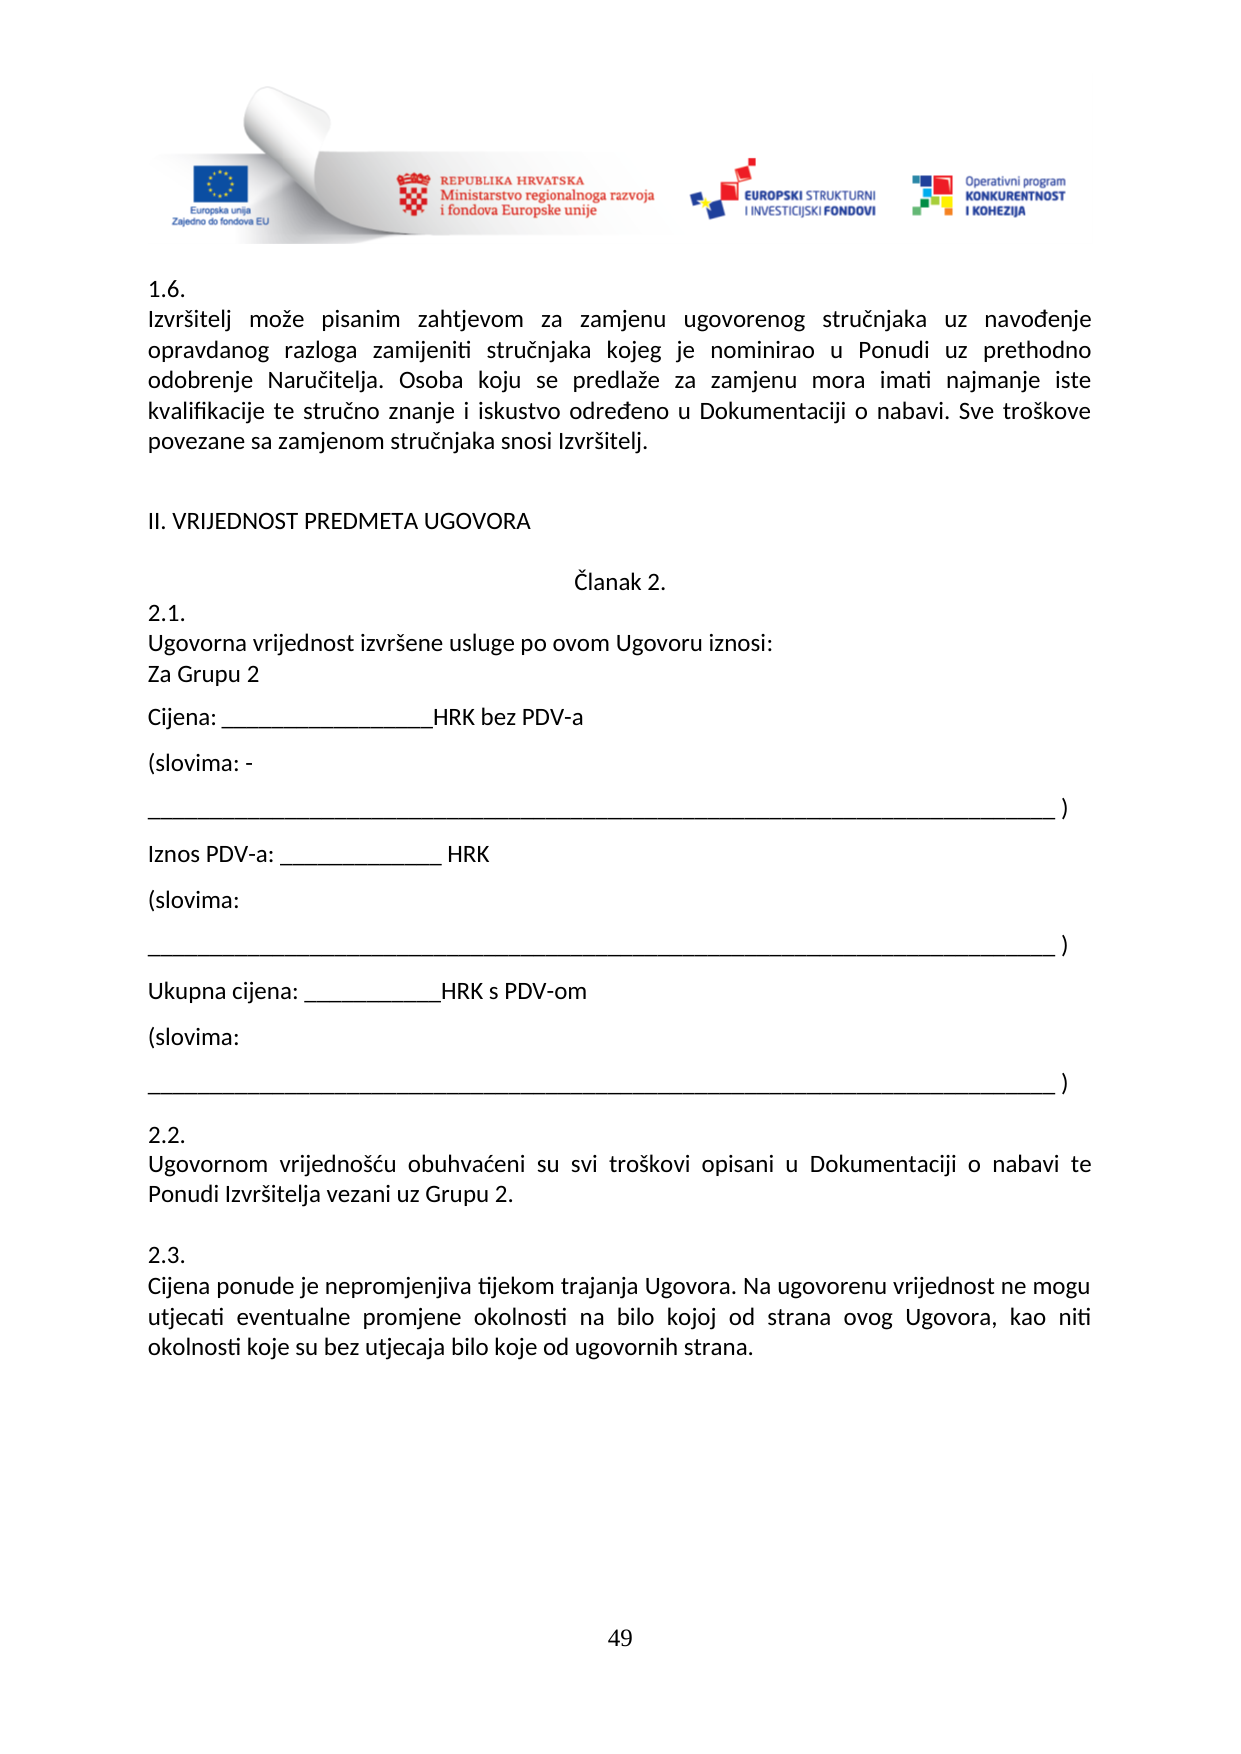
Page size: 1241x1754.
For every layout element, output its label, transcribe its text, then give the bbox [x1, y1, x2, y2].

text Iznos PDV-a: _____________ HRK [148, 838, 1093, 869]
text Ukupna cijena: ___________HRK s PDV-om [148, 975, 1093, 1006]
text (slovima: _________________________________________________________________________ ) [148, 884, 1093, 960]
picture [147, 73, 1093, 244]
text (slovima: _________________________________________________________________________ ) [148, 1021, 1093, 1097]
text 2.1. [148, 597, 1093, 627]
text Cijena: _________________HRK bez PDV-a [148, 701, 1093, 731]
text 1.6. [148, 273, 1093, 303]
text Članak 2. [148, 566, 1093, 597]
text Ugovorna vrijednost izvršene usluge po ovom Ugovoru iznosi: Za Grupu 2 [148, 627, 1093, 688]
text II. VRIJEDNOST PREDMETA UGOVORA [148, 505, 1093, 536]
text Ugovornom vrijednošću obuhvaćeni su svi troškovi opisani u Dokumentaciji o nabavi te Ponudi Izvršitelja vezani uz Grupu 2. [148, 1148, 1093, 1209]
text 2.2. [148, 1125, 1093, 1148]
text 2.3. [148, 1240, 1093, 1270]
text Izvršitelj može pisanim zahtjevom za zamjenu ugovorenog stručnjaka uz navođenje opravdanog razloga zamijeniti stručnjaka kojeg je nominirao u Ponudi uz prethodno odobrenje Naručitelja. Osoba koju se predlaže za zamjenu mora imati najmanje iste kvalifikacije te stručno znanje i iskustvo određeno u Dokumentaciji o nabavi. Sve troškove povezane sa zamjenom stručnjaka snosi Izvršitelj. [148, 303, 1093, 456]
text Cijena ponude je nepromjenjiva tijekom trajanja Ugovora. Na ugovorenu vrijednost ne mogu utjecati eventualne promjene okolnosti na bilo kojoj od strana ovog Ugovora, kao niti okolnosti koje su bez utjecaja bilo koje od ugovornih strana. [148, 1270, 1093, 1362]
text (slovima: _________________________________________________________________________ ) [148, 747, 1093, 823]
